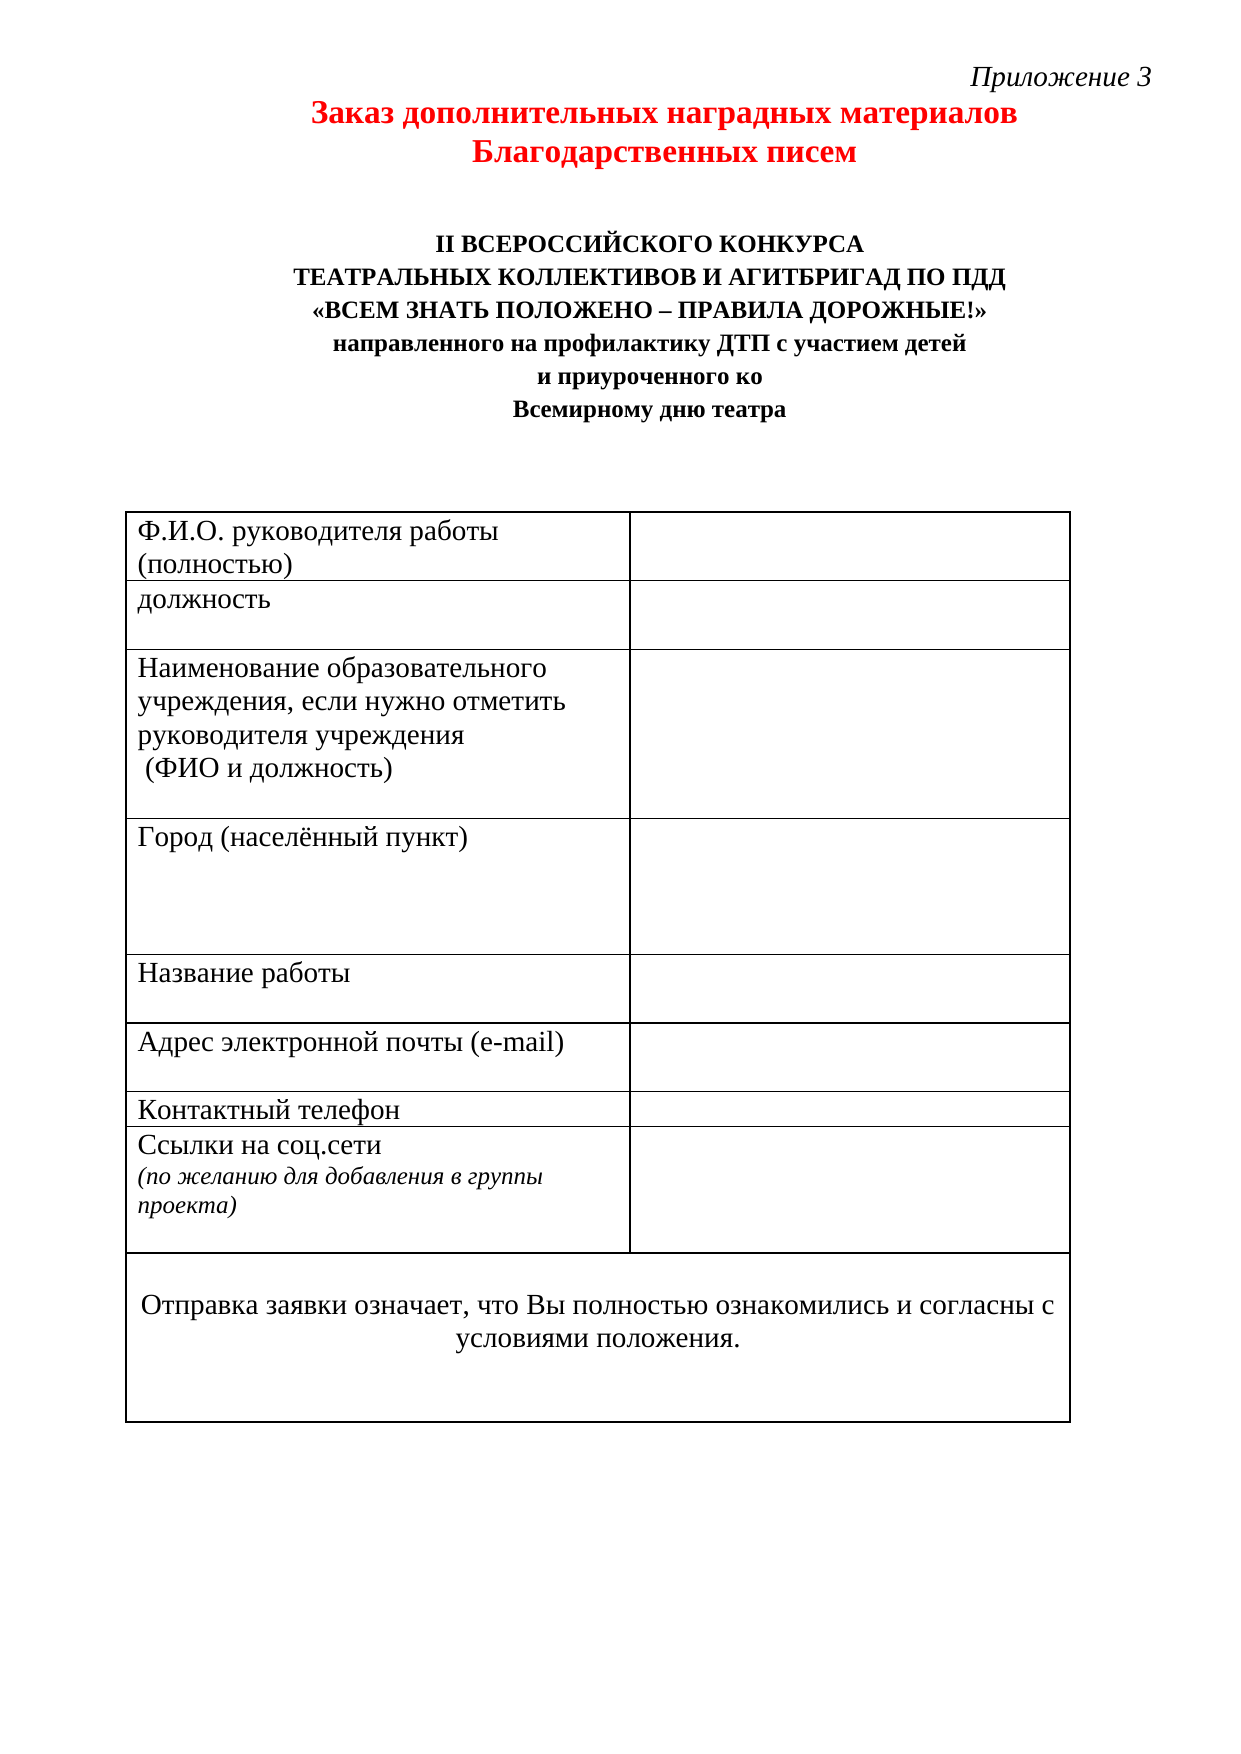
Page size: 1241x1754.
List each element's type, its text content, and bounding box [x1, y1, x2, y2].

table_cell [631, 1092, 1069, 1126]
table_cell Адрес электронной почты (e-mail) [127, 1024, 629, 1091]
table_cell [631, 819, 1069, 953]
text направленного на профилактику ДТП с участием детей [148, 328, 1152, 357]
text «ВСЕМ ЗНАТЬ ПОЛОЖЕНО – ПРАВИЛА ДОРОЖНЫЕ!» [148, 295, 1152, 324]
table_cell [631, 1024, 1069, 1091]
table_cell [631, 1127, 1069, 1252]
table_cell Отправка заявки означает, что Вы полностью ознакомились и согласны с условиями положения. [127, 1254, 1069, 1421]
table_cell [631, 955, 1069, 1022]
table_cell Название работы [127, 955, 629, 1022]
table_cell должность [127, 581, 629, 648]
text II ВСЕРОССИЙСКОГО КОНКУРСА [148, 229, 1152, 258]
text Заказ дополнительных наградных материалов [162, 93, 1152, 131]
table_cell Контактный телефон [127, 1092, 629, 1126]
table_cell Город (населённый пункт) [127, 819, 629, 953]
text Приложение 3 [148, 59, 1152, 93]
table_cell [631, 581, 1069, 648]
text Благодарственных писем [162, 131, 1152, 169]
text Всемирному дню театра [148, 394, 1152, 423]
text и приуроченного ко [148, 361, 1152, 390]
table_header Ф.И.О. руководителя работы (полностью) [127, 513, 629, 580]
table_header [631, 513, 1069, 580]
table_cell [631, 650, 1069, 818]
table_cell Ссылки на соц.сети (по желанию для добавления в группы проекта) [127, 1127, 629, 1252]
table_cell Наименование образовательного учреждения, если нужно отметить руководителя учреждения (ФИО и должность) [127, 650, 629, 818]
text ТЕАТРАЛЬНЫХ КОЛЛЕКТИВОВ И АГИТБРИГАД ПО ПДД [148, 262, 1152, 291]
